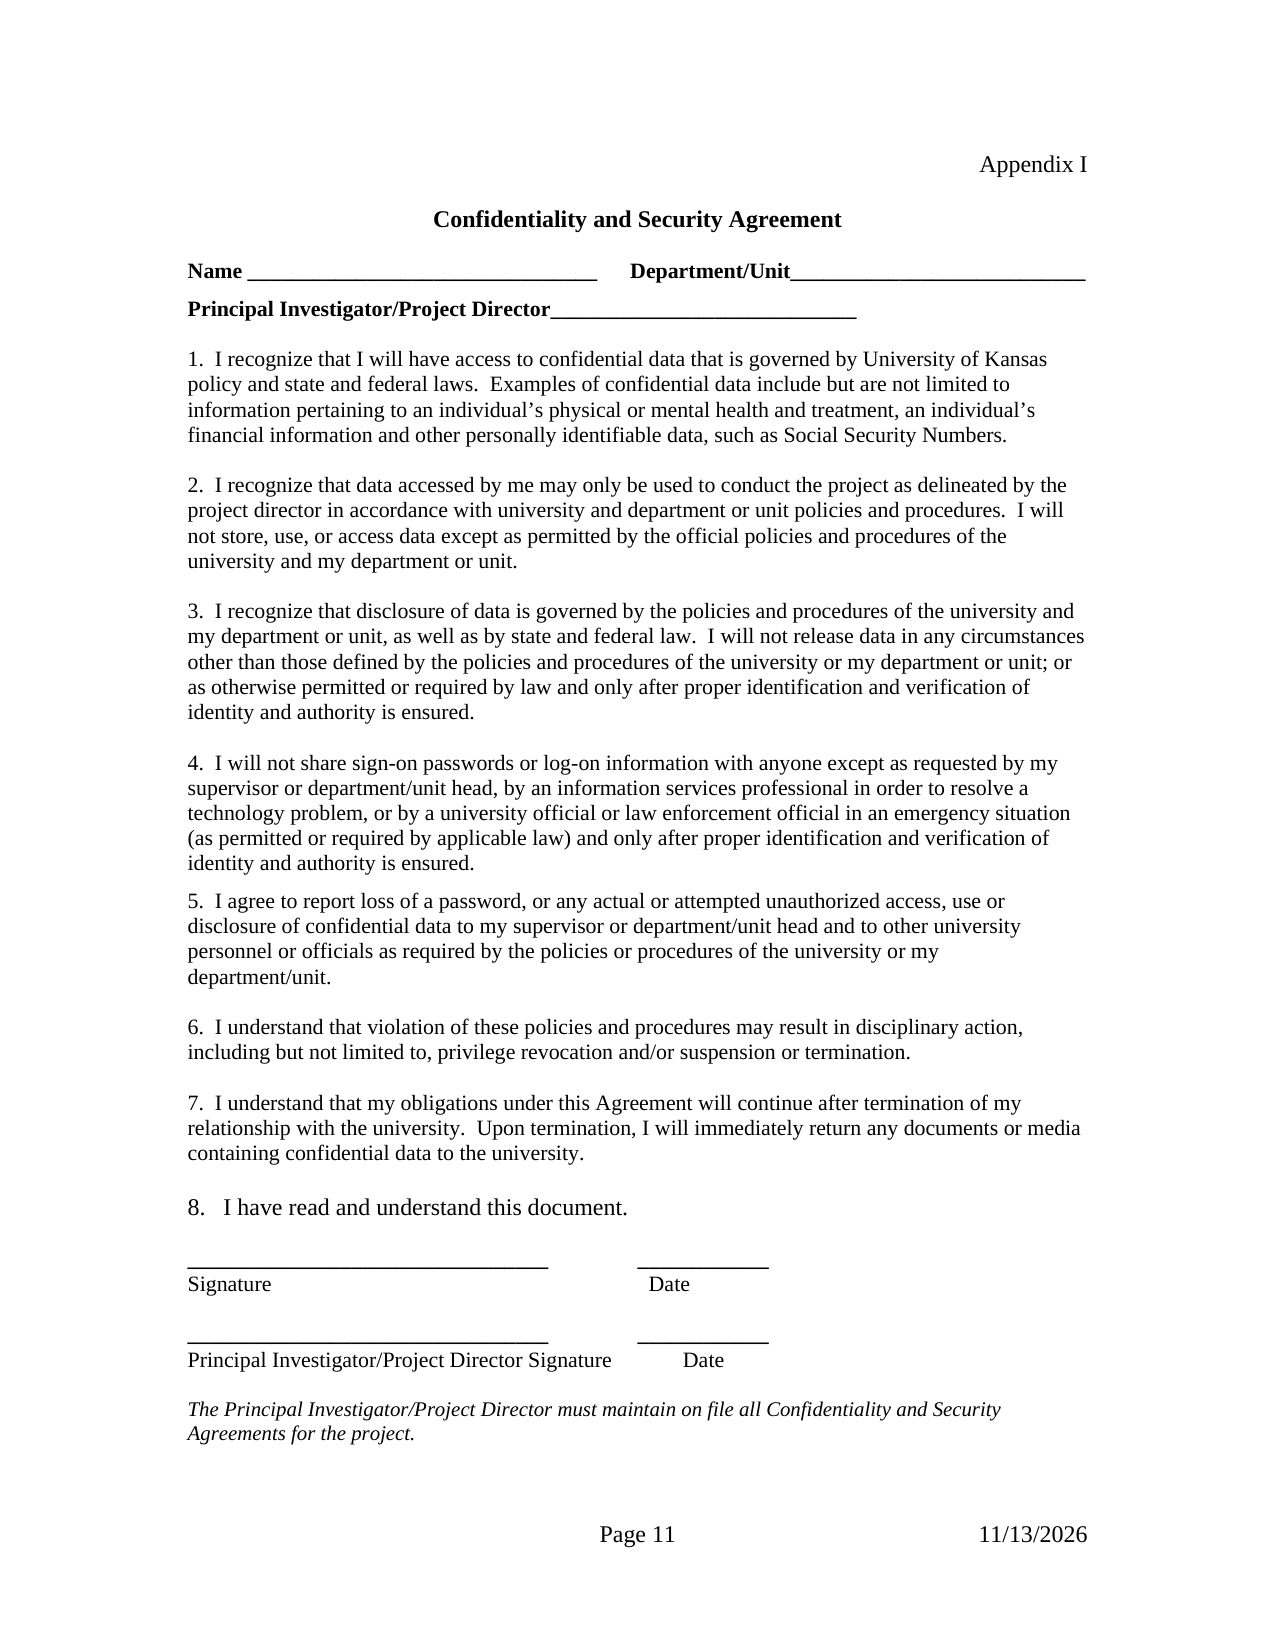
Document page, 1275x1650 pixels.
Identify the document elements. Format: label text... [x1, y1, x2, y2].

text 8. I have read and understand this document. [187, 1193, 1087, 1221]
text _________________________________ ____________ [187, 1321, 1087, 1347]
text Principal Investigator/Project Director____________________________ [187, 296, 1087, 321]
text 1. I recognize that I will have access to confidential data that is governed by University of Kansas policy and state and federal laws. Examples of confidential data include but are not limited to information pertaining to an individual’s physical or mental health and treatment, an individual’s financial information and other personally identifiable data, such as Social Security Numbers. [187, 346, 1087, 447]
text 2. I recognize that data accessed by me may only be used to conduct the project as delineated by the project director in accordance with university and department or unit policies and procedures. I will not store, use, or access data except as permitted by the official policies and procedures of the university and my department or unit. [187, 472, 1087, 573]
text Appendix I [187, 150, 1087, 178]
text 3. I recognize that disclosure of data is governed by the policies and procedures of the university and my department or unit, as well as by state and federal law. I will not release data in any circumstances other than those defined by the policies and procedures of the university or my department or unit; or as otherwise permitted or required by law and only after proper identification and verification of identity and authority is ensured. [187, 598, 1087, 724]
text Principal Investigator/Project Director Signature Date [187, 1347, 1087, 1372]
text _________________________________ ____________ [187, 1246, 1087, 1271]
text Name ________________________________ Department/Unit___________________________ [187, 258, 1087, 283]
text 4. I will not share sign-on passwords or log-on information with anyone except as requested by my supervisor or department/unit head, by an information services professional in order to resolve a technology problem, or by a university official or law enforcement official in an emergency situation (as permitted or required by applicable law) and only after proper identification and verification of identity and authority is ensured. [187, 749, 1087, 876]
text Confidentiality and Security Agreement [187, 205, 1087, 233]
text 6. I understand that violation of these policies and procedures may result in disciplinary action, including but not limited to, privilege revocation and/or suspension or termination. [187, 1014, 1087, 1064]
text Signature Date [187, 1271, 1087, 1296]
text The Principal Investigator/Project Director must maintain on file all Confidentiality and Security Agreements for the project. [187, 1397, 1087, 1445]
text 7. I understand that my obligations under this Agreement will continue after termination of my relationship with the university. Upon termination, I will immediately return any documents or media containing confidential data to the university. [187, 1090, 1087, 1165]
text 5. I agree to report loss of a password, or any actual or attempted unauthorized access, use or disclosure of confidential data to my supervisor or department/unit head and to other university personnel or officials as required by the policies or procedures of the university or my department/unit. [187, 888, 1087, 989]
